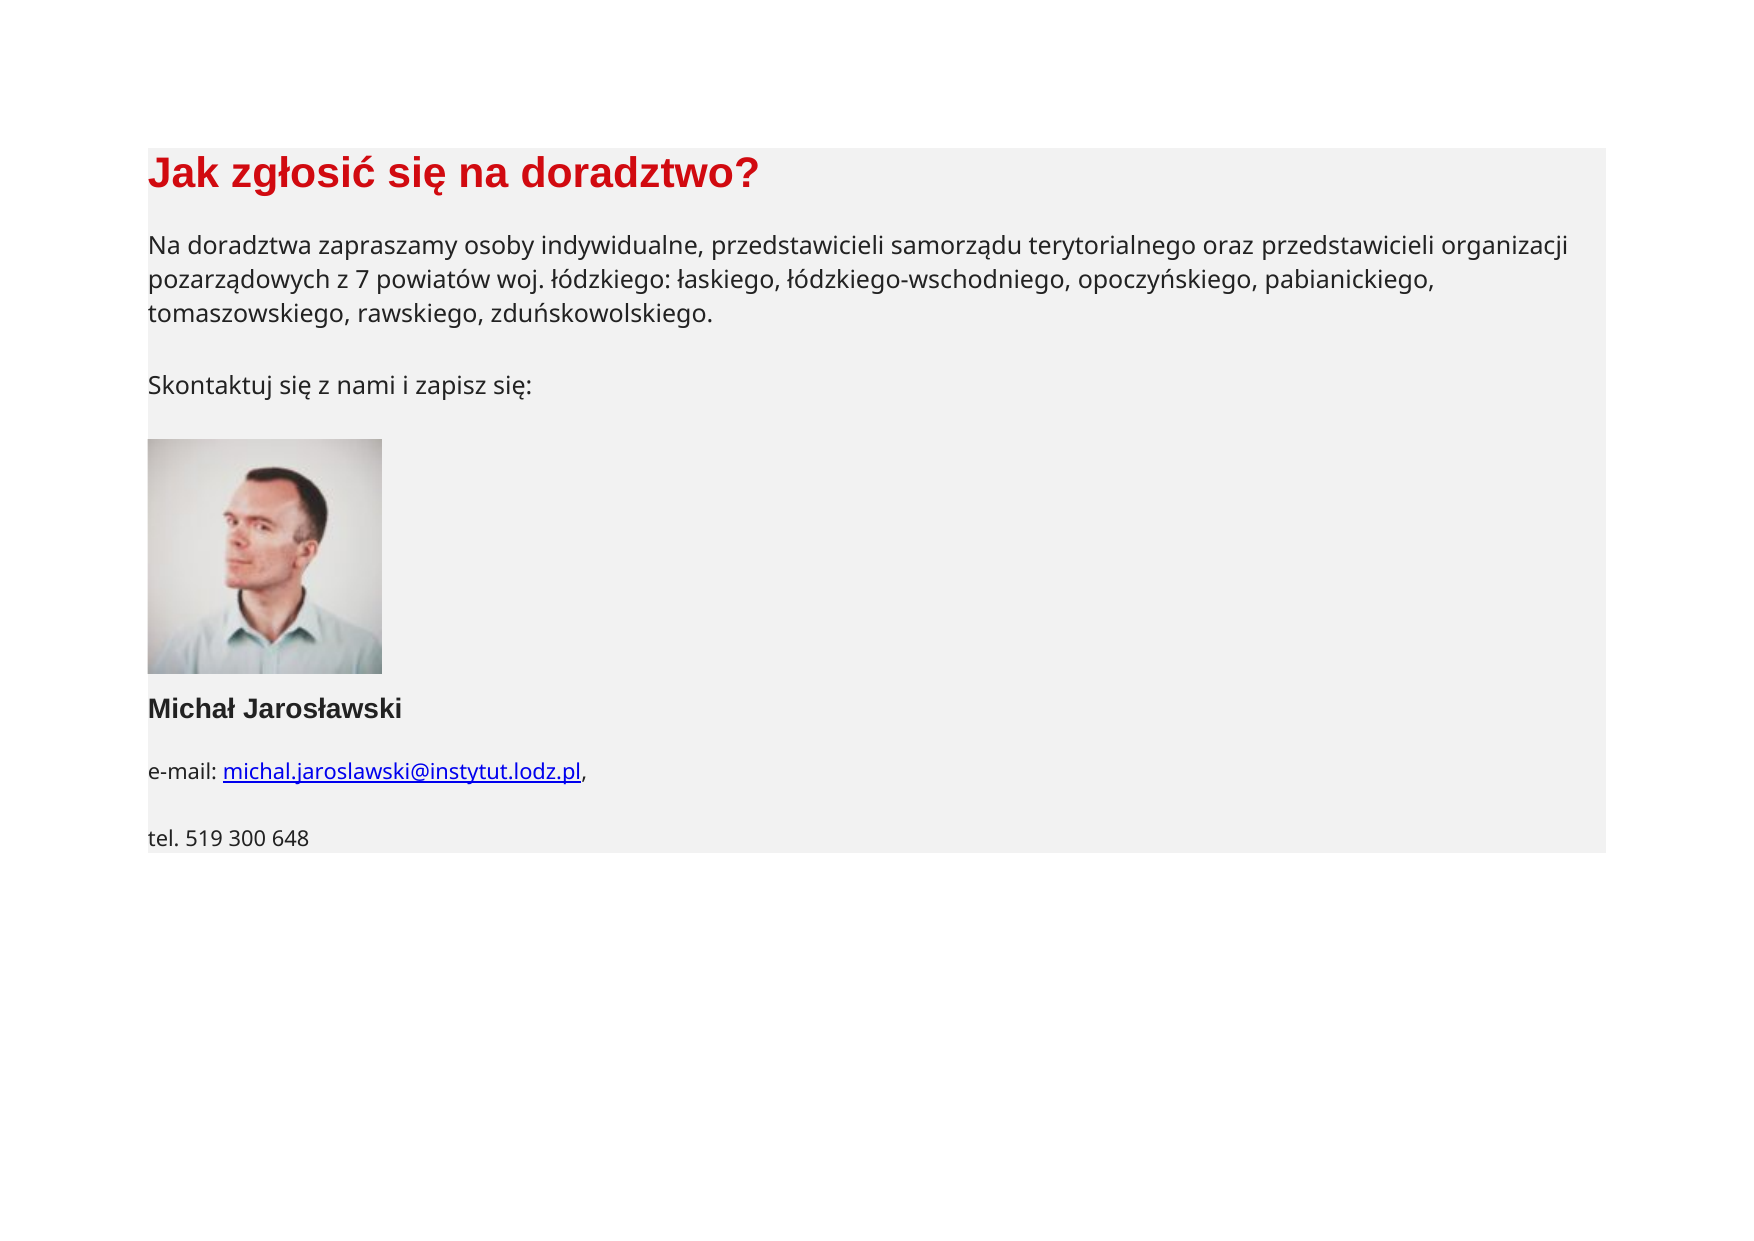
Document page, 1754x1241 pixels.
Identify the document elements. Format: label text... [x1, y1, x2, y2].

text tel. 519 300 648 [148, 823, 1606, 853]
subtitle Michał Jarosławski [148, 692, 1606, 725]
text e-mail: michal.jaroslawski@instytut.lodz.pl, [148, 756, 1606, 786]
subtitle Jak zgłosić się na doradztwo? [148, 148, 1606, 197]
text Skontaktuj się z nami i zapisz się: [148, 368, 1606, 402]
picture [147, 439, 382, 674]
text Na doradztwa zapraszamy osoby indywidualne, przedstawicieli samorządu terytorialnego oraz przedstawicieli organizacji pozarządowych z 7 powiatów woj. łódzkiego: łaskiego, łódzkiego-wschodniego, opoczyńskiego, pabianickiego, tomaszowskiego, rawskiego, zduńskowolskiego. [148, 228, 1606, 330]
